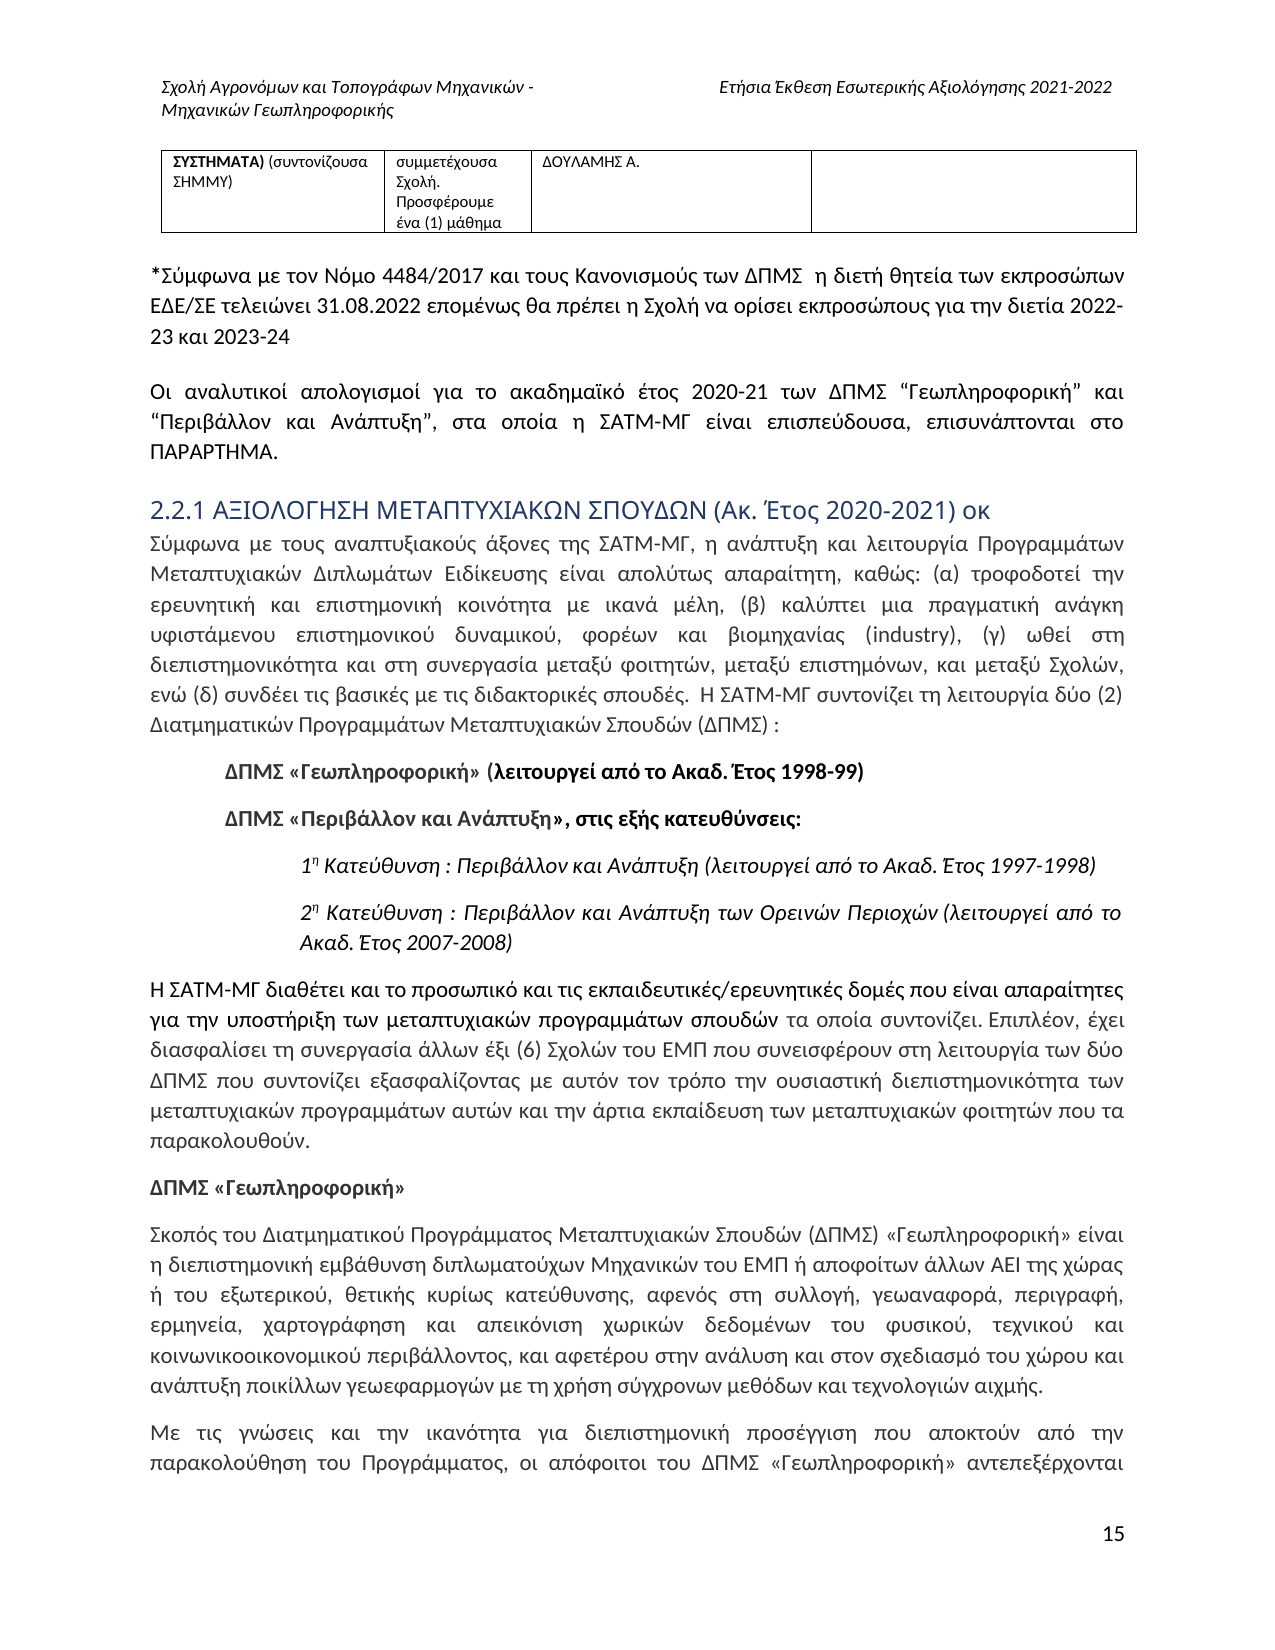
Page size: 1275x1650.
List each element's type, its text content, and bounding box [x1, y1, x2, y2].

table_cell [812, 151, 1136, 232]
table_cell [532, 151, 811, 232]
text *Σύμφωνα με τον Νόμο 4484/2017 και τους Κανονισμούς των ΔΠΜΣ η διετή θητεία των εκπροσώπων ΕΔΕ/ΣΕ τελειώνει 31.08.2022 επομένως θα πρέπει η Σχολή να ορίσει εκπροσώπους για την διετία 2022-23 και 2023-24 [150, 261, 1125, 292]
text Οι αναλυτικοί απολογισμοί για το ακαδημαϊκό έτος 2020-21 των ΔΠΜΣ “Γεωπληροφορική” και “Περιβάλλον και Ανάπτυξη”, στα οποία η ΣΑΤΜ-ΜΓ είναι επισπεύδουσα, επισυνάπτονται στο ΠΑΡΑΡΤΗΜΑ. [150, 377, 1125, 465]
text *Σύμφωνα με τον Νόμο 4484/2017 και τους Κανονισμούς των ΔΠΜΣ η διετή θητεία των εκπροσώπων ΕΔΕ/ΣΕ τελειώνει 31.08.2022 επομένως θα πρέπει η Σχολή να ορίσει εκπροσώπους για την διετία 2022-23 και 2023-24 [150, 319, 1125, 350]
text Η ΣΑΤΜ-ΜΓ διαθέτει και το προσωπικό και τις εκπαιδευτικές/ερευνητικές δομές που είναι απαραίτητες για την υποστήριξη των μεταπτυχιακών προγραμμάτων σπουδών τα οποία συντονίζει. Επιπλέον, έχει διασφαλίσει τη συνεργασία άλλων έξι (6) Σχολών του ΕΜΠ που συνεισφέρουν στη λειτουργία των δύο ΔΠΜΣ που συντονίζει εξασφαλίζοντας με αυτόν τον τρόπο την ουσιαστική διεπιστημονικότητα των μεταπτυχιακών προγραμμάτων αυτών και την άρτια εκπαίδευση των μεταπτυχιακών φοιτητών που τα παρακολουθούν. [150, 975, 1125, 1154]
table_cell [162, 151, 384, 232]
text ΔΠΜΣ «Περιβάλλον και Ανάπτυξη», στις εξής κατευθύνσεις: [225, 804, 1125, 832]
text ΔΠΜΣ «Γεωπληροφορική» (λειτουργεί από το Ακαδ. Έτος 1998-99) [225, 757, 1125, 786]
text 1η Κατεύθυνση : Περιβάλλον και Ανάπτυξη (λειτουργεί από το Aκαδ. Έτος 1997-1998) [300, 851, 1125, 879]
text Σκοπός του Διατμηματικού Προγράμματος Μεταπτυχιακών Σπουδών (ΔΠΜΣ) «Γεωπληροφορική» είναι η διεπιστημονική εμβάθυνση διπλωματούχων Μηχανικών του ΕΜΠ ή αποφοίτων άλλων ΑΕΙ της χώρας ή του εξωτερικού, θετικής κυρίως κατεύθυνσης, αφενός στη συλλογή, γεωαναφορά, περιγραφή, ερμηνεία, χαρτογράφηση και απεικόνιση χωρικών δεδομένων του φυσικού, τεχνικού και κοινωνικοοικονομικού περιβάλλοντος, και αφετέρου στην ανάλυση και στον σχεδιασμό του χώρου και ανάπτυξη ποικίλλων γεωεφαρμογών με τη χρήση σύγχρονων μεθόδων και τεχνολογιών αιχμής. [150, 1220, 1125, 1399]
text 2η Κατεύθυνση : Περιβάλλον και Ανάπτυξη των Ορεινών Περιοχών (λειτουργεί από το Aκαδ. Έτος 2007-2008) [300, 898, 1125, 956]
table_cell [385, 151, 531, 232]
subtitle 2.2.1 ΑΞΙΟΛΟΓΗΣΗ ΜΕΤΑΠΤΥΧΙΑΚΩΝ ΣΠΟΥΔΩΝ (Ακ. Έτος 2020-2021) οκ [150, 493, 1125, 527]
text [150, 1418, 1125, 1476]
text Σύμφωνα με τους αναπτυξιακούς άξονες της ΣΑΤΜ-ΜΓ, η ανάπτυξη και λειτουργία Προγραμμάτων Μεταπτυχιακών Διπλωμάτων Ειδίκευσης είναι απολύτως απαραίτητη, καθώς: (α) τροφοδοτεί την ερευνητική και επιστημονική κοινότητα με ικανά μέλη, (β) καλύπτει μια πραγματική ανάγκη υφιστάμενου επιστημονικού δυναμικού, φορέων και βιομηχανίας (industry), (γ) ωθεί στη διεπιστημονικότητα και στη συνεργασία μεταξύ φοιτητών, μεταξύ επιστημόνων, και μεταξύ Σχολών, ενώ (δ) συνδέει τις βασικές με τις διδακτορικές σπουδές. Η ΣΑΤΜ-ΜΓ συντονίζει τη λειτουργία δύο (2) Διατμηματικών Προγραμμάτων Μεταπτυχιακών Σπουδών (ΔΠΜΣ) : [150, 529, 1125, 739]
text ΔΠΜΣ «Γεωπληροφορική» [150, 1173, 1125, 1201]
